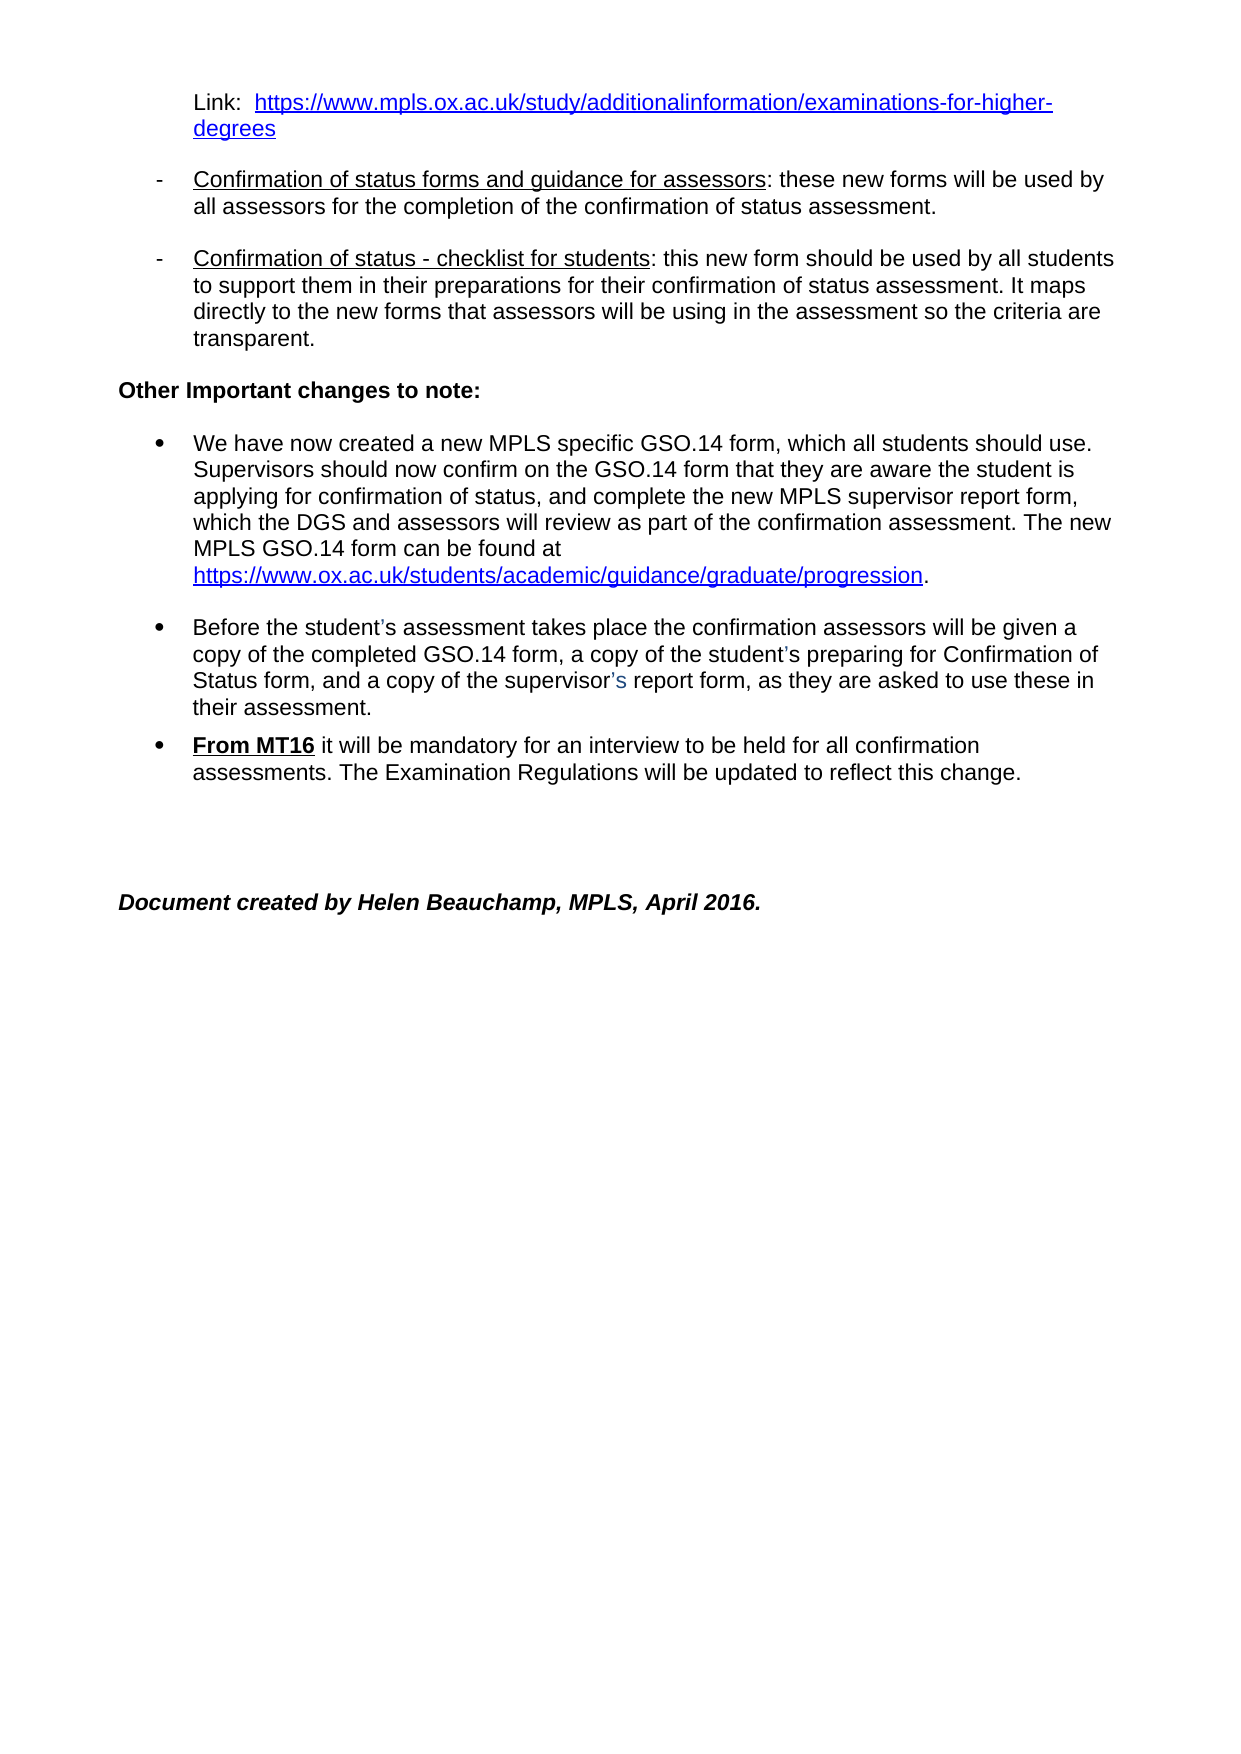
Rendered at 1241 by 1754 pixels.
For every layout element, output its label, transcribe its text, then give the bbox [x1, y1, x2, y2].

text Document created by Helen Beauchamp, MPLS, April 2016. [118, 889, 1122, 915]
text Other Important changes to note: [118, 377, 1122, 403]
list Confirmation of status - checklist for students: this new form should be used by all students to support them in their preparations for their confirmation of status assessment. It maps directly to the new forms that assessors will be using in the assessment so the criteria are transparent. [156, 245, 1122, 351]
list We have now created a new MPLS specific GSO.14 form, which all students should use. Supervisors should now confirm on the GSO.14 form that they are aware the student is applying for confirmation of status, and complete the new MPLS supervisor report form, which the DGS and assessors will review as part of the confirmation assessment. The new MPLS GSO.14 form can be found at https://www.ox.ac.uk/students/academic/guidance/graduate/progression. [156, 430, 1122, 588]
list Link: https://www.mpls.ox.ac.uk/study/additionalinformation/examinations-for-higher-degrees [193, 89, 1122, 141]
list Before the student’s assessment takes place the confirmation assessors will be given a copy of the completed GSO.14 form, a copy of the student’s preparing for Confirmation of Status form, and a copy of the supervisor’s report form, as they are asked to use these in their assessment. [155, 614, 1122, 720]
list From MT16 it will be mandatory for an interview to be held for all confirmation assessments. The Examination Regulations will be updated to reflect this change. [155, 732, 1122, 785]
list Confirmation of status forms and guidance for assessors: these new forms will be used by all assessors for the completion of the confirmation of status assessment. [156, 166, 1122, 219]
